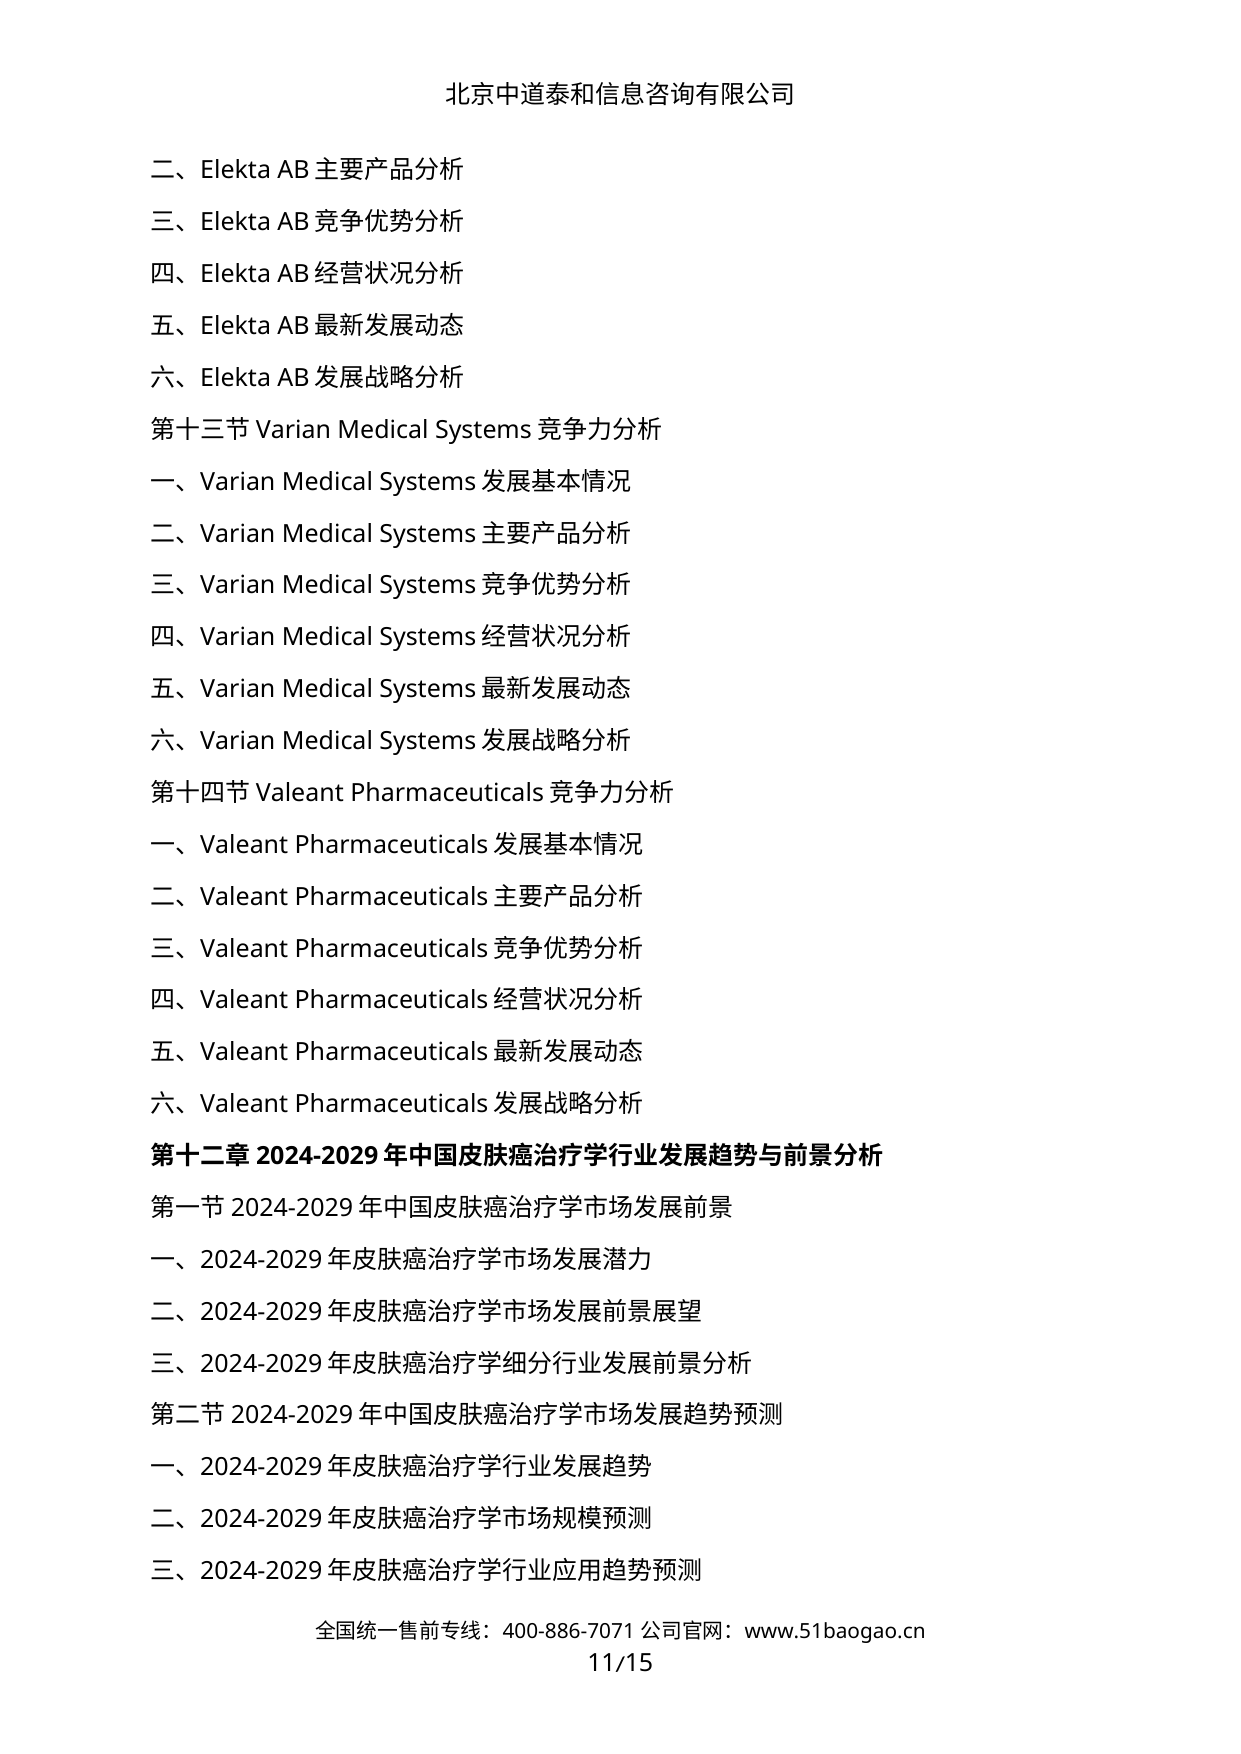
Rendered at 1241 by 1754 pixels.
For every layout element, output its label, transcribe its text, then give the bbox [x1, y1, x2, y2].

text 二、Elekta AB主要产品分析 [150, 150, 1090, 186]
text 五、Valeant Pharmaceuticals最新发展动态 [150, 1032, 1090, 1068]
text 第十二章 2024-2029年中国皮肤癌治疗学行业发展趋势与前景分析 [150, 1136, 1090, 1172]
text 五、Varian Medical Systems最新发展动态 [150, 669, 1090, 705]
text 四、Elekta AB经营状况分析 [150, 254, 1090, 290]
text 二、2024-2029年皮肤癌治疗学市场发展前景展望 [150, 1291, 1090, 1327]
text 六、Valeant Pharmaceuticals发展战略分析 [150, 1084, 1090, 1120]
text 三、Varian Medical Systems竞争优势分析 [150, 565, 1090, 601]
text 第二节 2024-2029年中国皮肤癌治疗学市场发展趋势预测 [150, 1395, 1090, 1431]
text 四、Varian Medical Systems经营状况分析 [150, 617, 1090, 653]
text 三、2024-2029年皮肤癌治疗学行业应用趋势预测 [150, 1551, 1090, 1587]
text 二、2024-2029年皮肤癌治疗学市场规模预测 [150, 1499, 1090, 1535]
text 四、Valeant Pharmaceuticals经营状况分析 [150, 980, 1090, 1016]
text 一、Valeant Pharmaceuticals发展基本情况 [150, 824, 1090, 861]
text 第十三节 Varian Medical Systems竞争力分析 [150, 409, 1090, 446]
text 一、2024-2029年皮肤癌治疗学市场发展潜力 [150, 1239, 1090, 1276]
text 三、2024-2029年皮肤癌治疗学细分行业发展前景分析 [150, 1343, 1090, 1379]
text 第十四节 Valeant Pharmaceuticals竞争力分析 [150, 772, 1090, 809]
text 一、Varian Medical Systems发展基本情况 [150, 461, 1090, 497]
text 二、Valeant Pharmaceuticals主要产品分析 [150, 876, 1090, 912]
text 三、Valeant Pharmaceuticals竞争优势分析 [150, 928, 1090, 964]
text 五、Elekta AB最新发展动态 [150, 306, 1090, 342]
text 六、Varian Medical Systems发展战略分析 [150, 721, 1090, 757]
text 六、Elekta AB发展战略分析 [150, 357, 1090, 394]
text 一、2024-2029年皮肤癌治疗学行业发展趋势 [150, 1447, 1090, 1483]
text 二、Varian Medical Systems主要产品分析 [150, 513, 1090, 549]
text 第一节 2024-2029年中国皮肤癌治疗学市场发展前景 [150, 1187, 1090, 1224]
text 三、Elekta AB竞争优势分析 [150, 202, 1090, 238]
